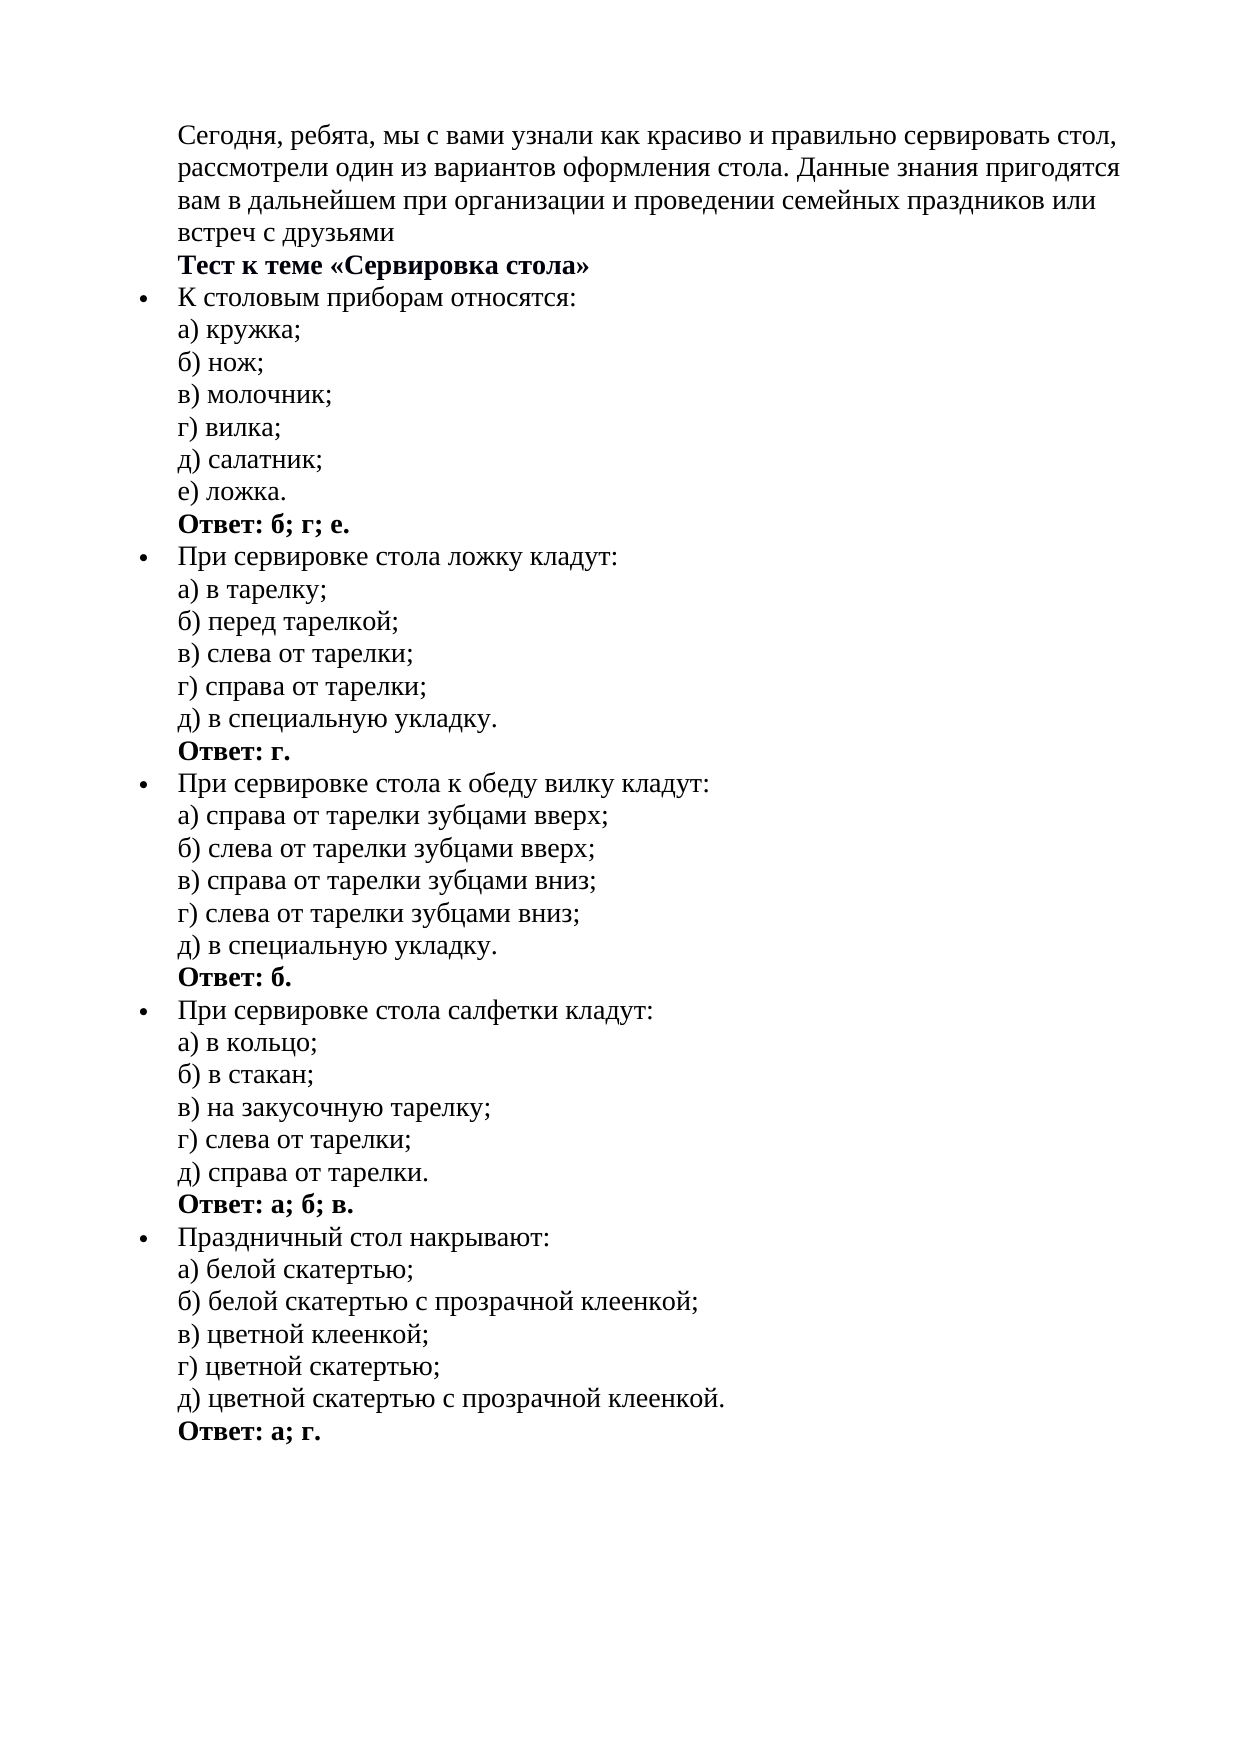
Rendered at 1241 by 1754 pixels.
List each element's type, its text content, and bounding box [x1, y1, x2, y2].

text Тест к теме «Сервировка стола» [177, 248, 1152, 280]
list Праздничный стол накрывают: а) белой скатертью; б) белой скатертью с прозрачной клеенкой; в) цветной клеенкой; г) цветной скатертью; д) цветной скатертью с прозрачной клеенкой. Ответ: а; г. [140, 1219, 1152, 1446]
list При сервировке стола салфетки кладут: а) в кольцо; б) в стакан; в) на закусочную тарелку; г) слева от тарелки; д) справа от тарелки. Ответ: а; б; в. [140, 993, 1152, 1219]
list При сервировке стола ложку кладут: а) в тарелку; б) перед тарелкой; в) слева от тарелки; г) справа от тарелки; д) в специальную укладку. Ответ: г. [140, 539, 1152, 766]
list При сервировке стола к обеду вилку кладут: а) справа от тарелки зубцами вверх; б) слева от тарелки зубцами вверх; в) справа от тарелки зубцами вниз; г) слева от тарелки зубцами вниз; д) в специальную укладку. Ответ: б. [140, 766, 1152, 993]
text Сегодня, ребята, мы с вами узнали как красиво и правильно сервировать стол, рассмотрели один из вариантов оформления стола. Данные знания пригодятся вам в дальнейшем при организации и проведении семейных праздников или встреч с друзьями [177, 118, 1152, 248]
list К столовым приборам относятся: а) кружка; б) нож; в) молочник; г) вилка; д) салатник; е) ложка. Ответ: б; г; е. [140, 280, 1152, 539]
